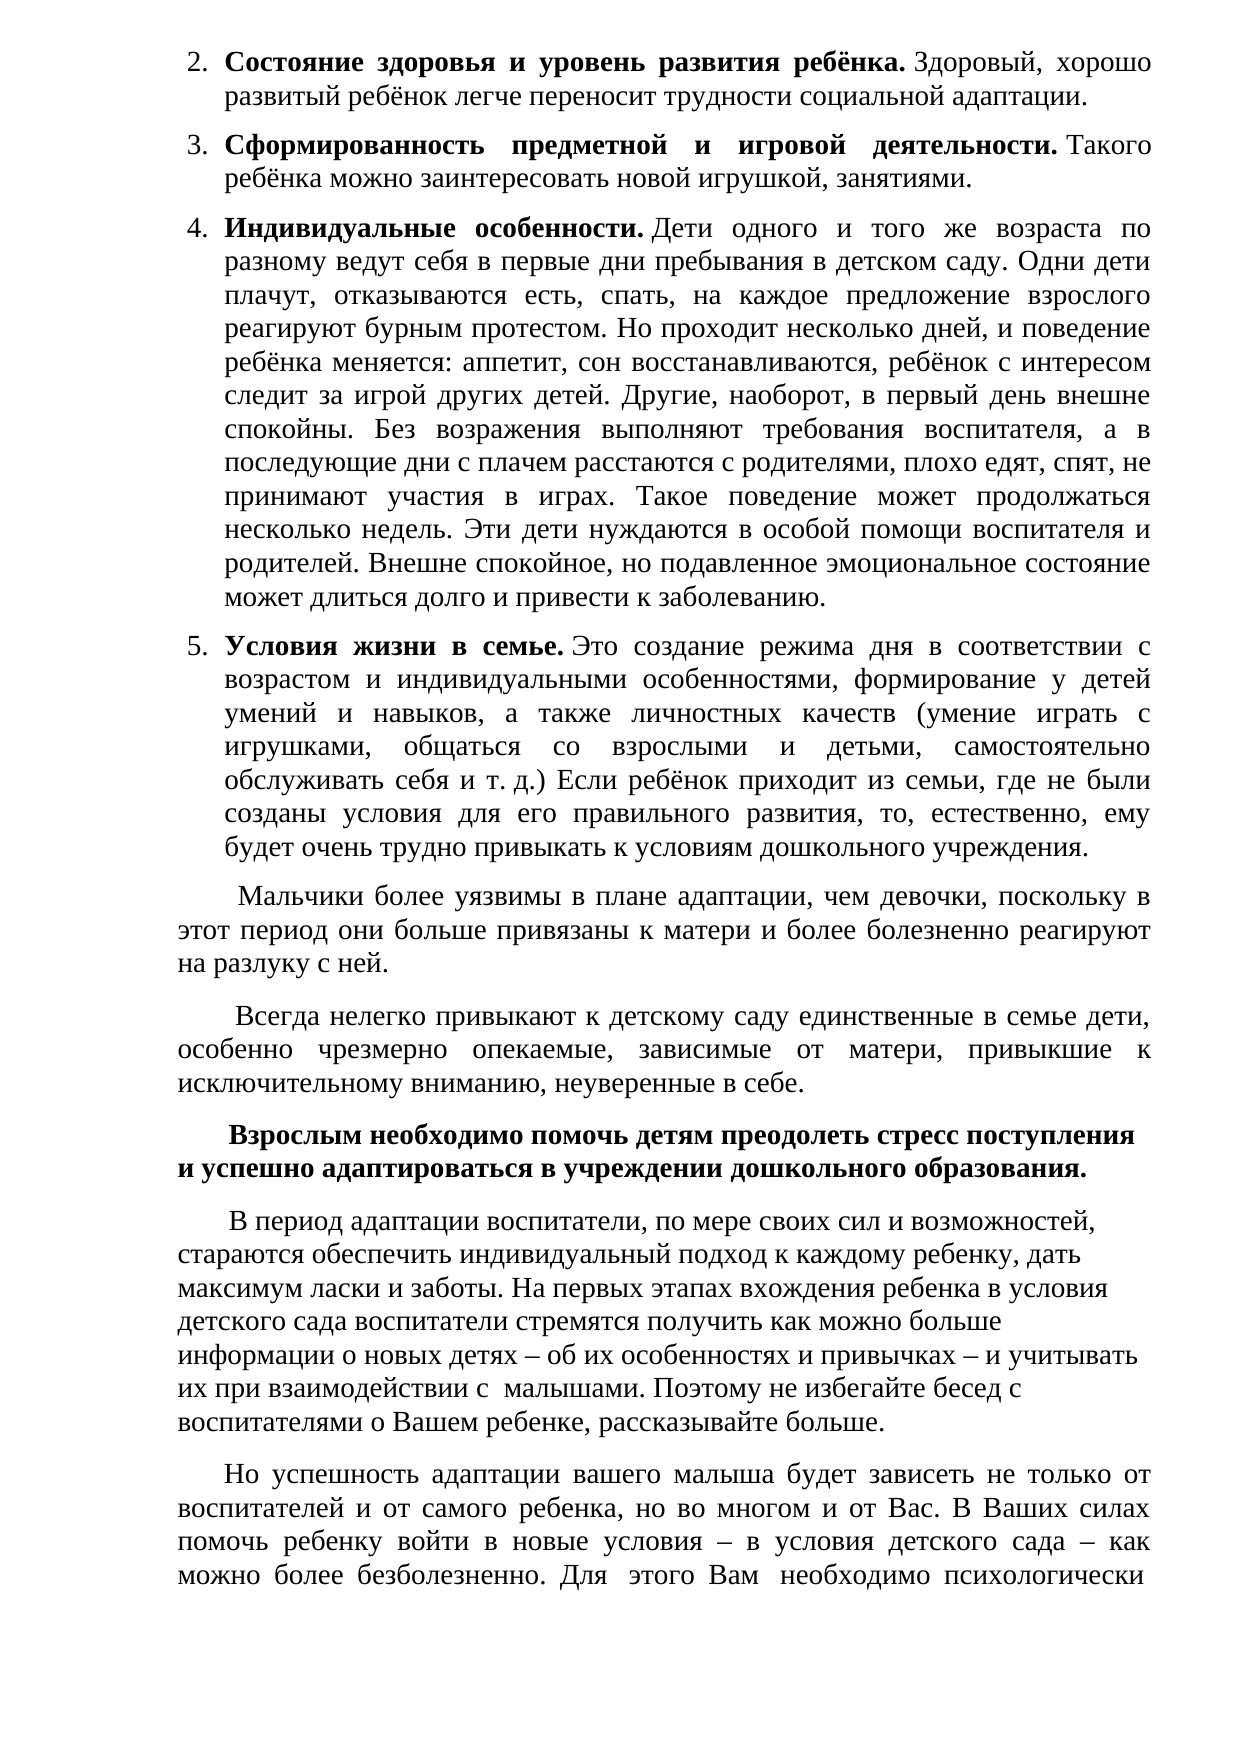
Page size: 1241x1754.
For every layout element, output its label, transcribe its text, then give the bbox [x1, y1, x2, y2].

text В период адаптации воспитатели, по мере своих сил и возможностей, стараются обеспечить индивидуальный подход к каждому ребенку, дать максимум ласки и заботы. На первых этапах вхождения ребенка в условия детского сада воспитатели стремятся получить как можно больше информации о новых детях – об их особенностях и привычках – и учитывать их при взаимодействии с малышами. Поэтому не избегайте бесед с воспитателями о Вашем ребенке, рассказывайте больше. [177, 1203, 1152, 1438]
text Взрослым необходимо помочь детям преодолеть стресс поступления и успешно адаптироваться в учреждении дошкольного образования. [177, 1117, 1152, 1184]
text Всегда нелегко привыкают к детскому саду единственные в семье дети, особенно чрезмерно опекаемые, зависимые от матери, привыкшие к исключительному вниманию, неуверенные в себе. [177, 998, 1152, 1098]
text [177, 1456, 1152, 1591]
list Сформированность предметной и игровой деятельности. Такого ребёнка можно заинтересовать новой игрушкой, занятиями. [187, 127, 1152, 194]
text Мальчики более уязвимы в плане адаптации, чем девочки, поскольку в этот период они больше привязаны к матери и более болезненно реагируют на разлуку с ней. [177, 878, 1152, 979]
list Условия жизни в семье. Это создание режима дня в соответствии с возрастом и индивидуальными особенностями, формирование у детей умений и навыков, а также личностных качеств (умение играть с игрушками, общаться со взрослыми и детьми, самостоятельно обслуживать себя и т. д.) Если ребёнок приходит из семьи, где не были созданы условия для его правильного развития, то, естественно, ему будет очень трудно привыкать к условиям дошкольного учреждения. [187, 628, 1152, 863]
list Индивидуальные особенности. Дети одного и того же возраста по разному ведут себя в первые дни пребывания в детском саду. Одни дети плачут, отказываются есть, спать, на каждое предложение взрослого реагируют бурным протестом. Но проходит несколько дней, и поведение ребёнка меняется: аппетит, сон восстанавливаются, ребёнок с интересом следит за игрой других детей. Другие, наоборот, в первый день внешне спокойны. Без возражения выполняют требования воспитателя, а в последующие дни с плачем расстаются с родителями, плохо едят, спят, не принимают участия в играх. Такое поведение может продолжаться несколько недель. Эти дети нуждаются в особой помощи воспитателя и родителей. Внешне спокойное, но подавленное эмоциональное состояние может длиться долго и привести к заболеванию. [187, 210, 1152, 612]
list Состояние здоровья и уровень развития ребёнка. Здоровый, хорошо развитый ребёнок легче переносит трудности социальной адаптации. [187, 44, 1152, 111]
